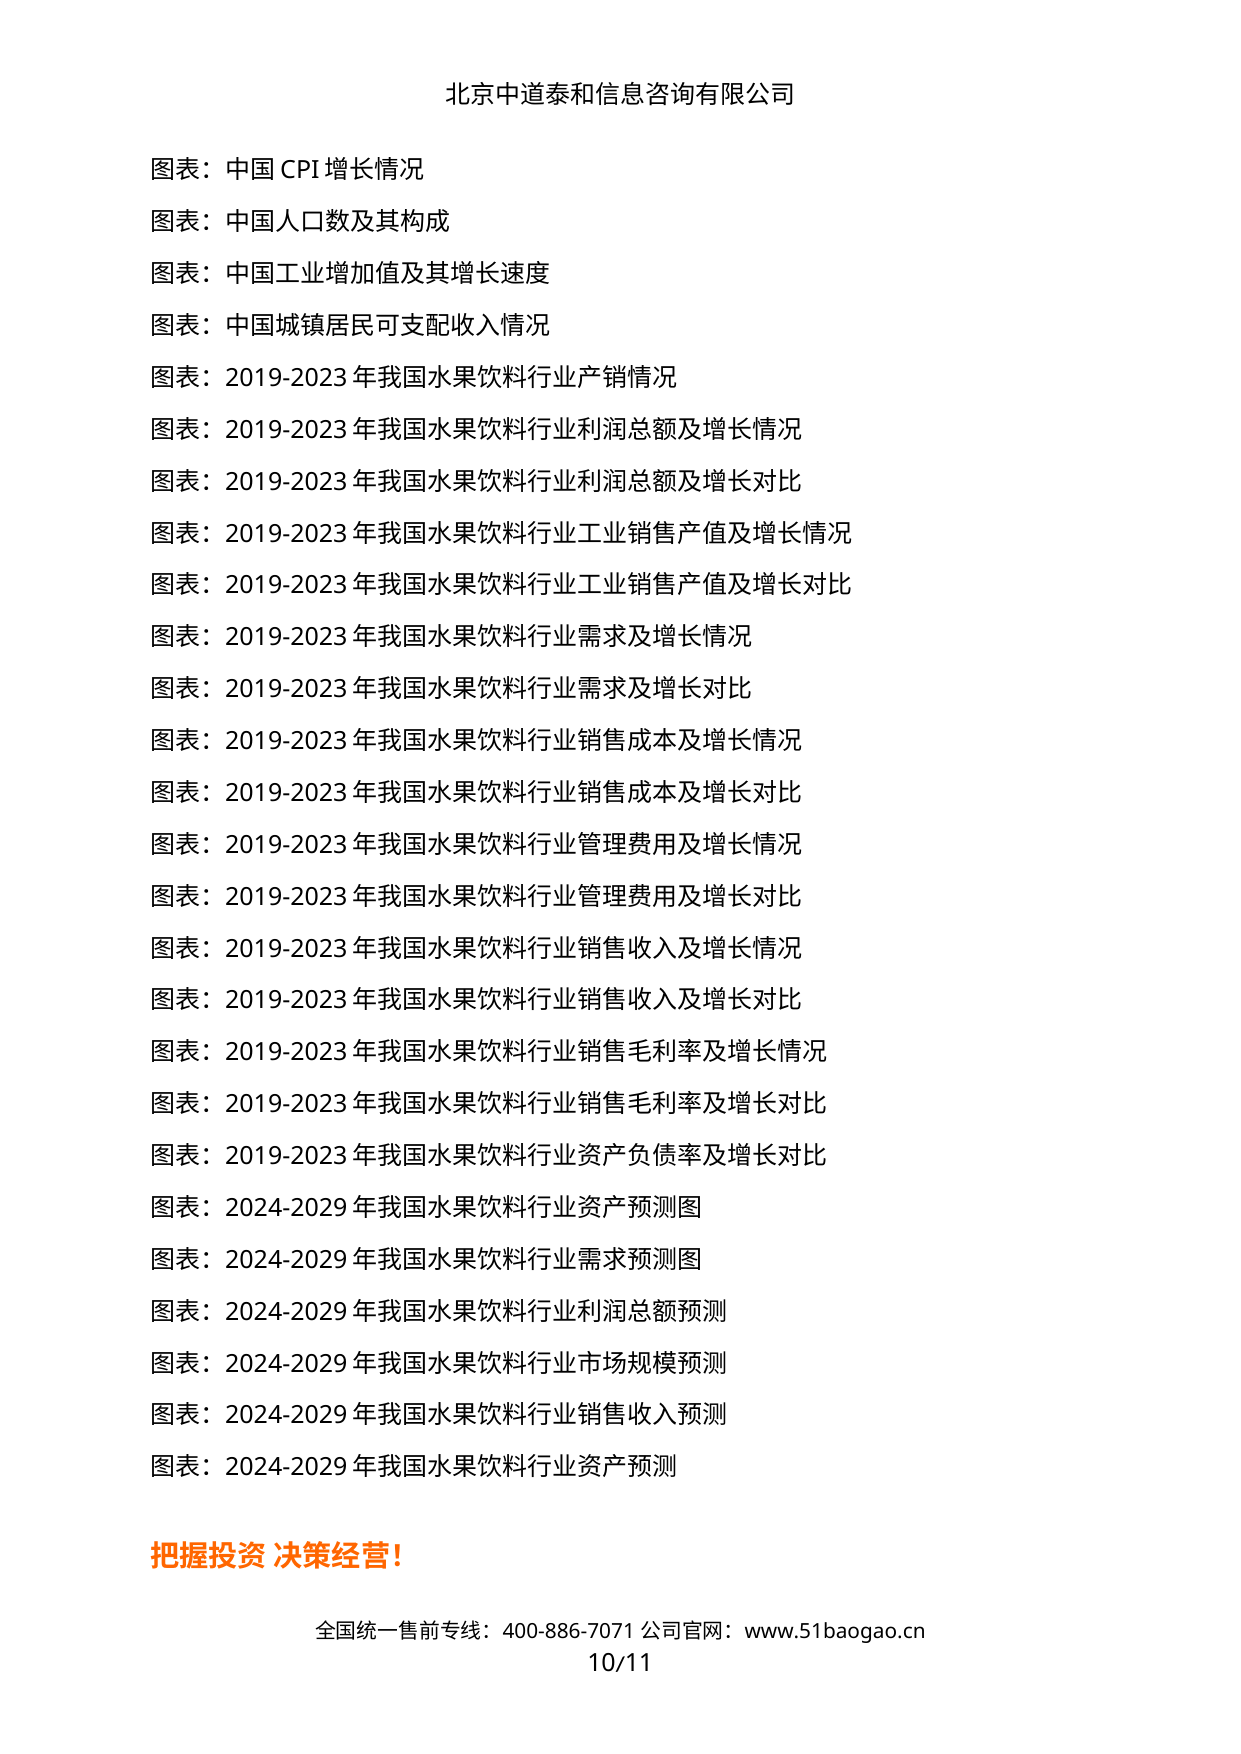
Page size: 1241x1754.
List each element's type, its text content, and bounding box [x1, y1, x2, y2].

text 图表：2024-2029年我国水果饮料行业销售收入预测 [150, 1395, 1090, 1431]
text 图表：2024-2029年我国水果饮料行业利润总额预测 [150, 1291, 1090, 1327]
text 图表：2019-2023年我国水果饮料行业工业销售产值及增长情况 [150, 513, 1090, 549]
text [150, 1499, 1090, 1575]
text 图表：2019-2023年我国水果饮料行业管理费用及增长对比 [150, 876, 1090, 912]
text 图表：2019-2023年我国水果饮料行业销售毛利率及增长情况 [150, 1032, 1090, 1068]
text 图表：2019-2023年我国水果饮料行业产销情况 [150, 357, 1090, 394]
text 图表：2019-2023年我国水果饮料行业销售成本及增长情况 [150, 721, 1090, 757]
text 图表：2024-2029年我国水果饮料行业需求预测图 [150, 1239, 1090, 1276]
text 图表：2024-2029年我国水果饮料行业市场规模预测 [150, 1343, 1090, 1379]
text 图表：中国城镇居民可支配收入情况 [150, 306, 1090, 342]
text 图表：2024-2029年我国水果饮料行业资产预测 [150, 1447, 1090, 1483]
text 图表：中国CPI增长情况 [150, 150, 1090, 186]
text 图表：2019-2023年我国水果饮料行业需求及增长情况 [150, 617, 1090, 653]
text 图表：2019-2023年我国水果饮料行业销售毛利率及增长对比 [150, 1084, 1090, 1120]
text 图表：2019-2023年我国水果饮料行业销售收入及增长情况 [150, 928, 1090, 964]
text 图表：2019-2023年我国水果饮料行业需求及增长对比 [150, 669, 1090, 705]
text 图表：2019-2023年我国水果饮料行业工业销售产值及增长对比 [150, 565, 1090, 601]
text 图表：2019-2023年我国水果饮料行业销售成本及增长对比 [150, 772, 1090, 809]
text 图表：中国人口数及其构成 [150, 202, 1090, 238]
text 图表：2019-2023年我国水果饮料行业资产负债率及增长对比 [150, 1136, 1090, 1172]
text 图表：2024-2029年我国水果饮料行业资产预测图 [150, 1187, 1090, 1224]
text 图表：2019-2023年我国水果饮料行业销售收入及增长对比 [150, 980, 1090, 1016]
text 图表：2019-2023年我国水果饮料行业管理费用及增长情况 [150, 824, 1090, 861]
text 图表：2019-2023年我国水果饮料行业利润总额及增长情况 [150, 409, 1090, 446]
text 图表：中国工业增加值及其增长速度 [150, 254, 1090, 290]
text 图表：2019-2023年我国水果饮料行业利润总额及增长对比 [150, 461, 1090, 497]
